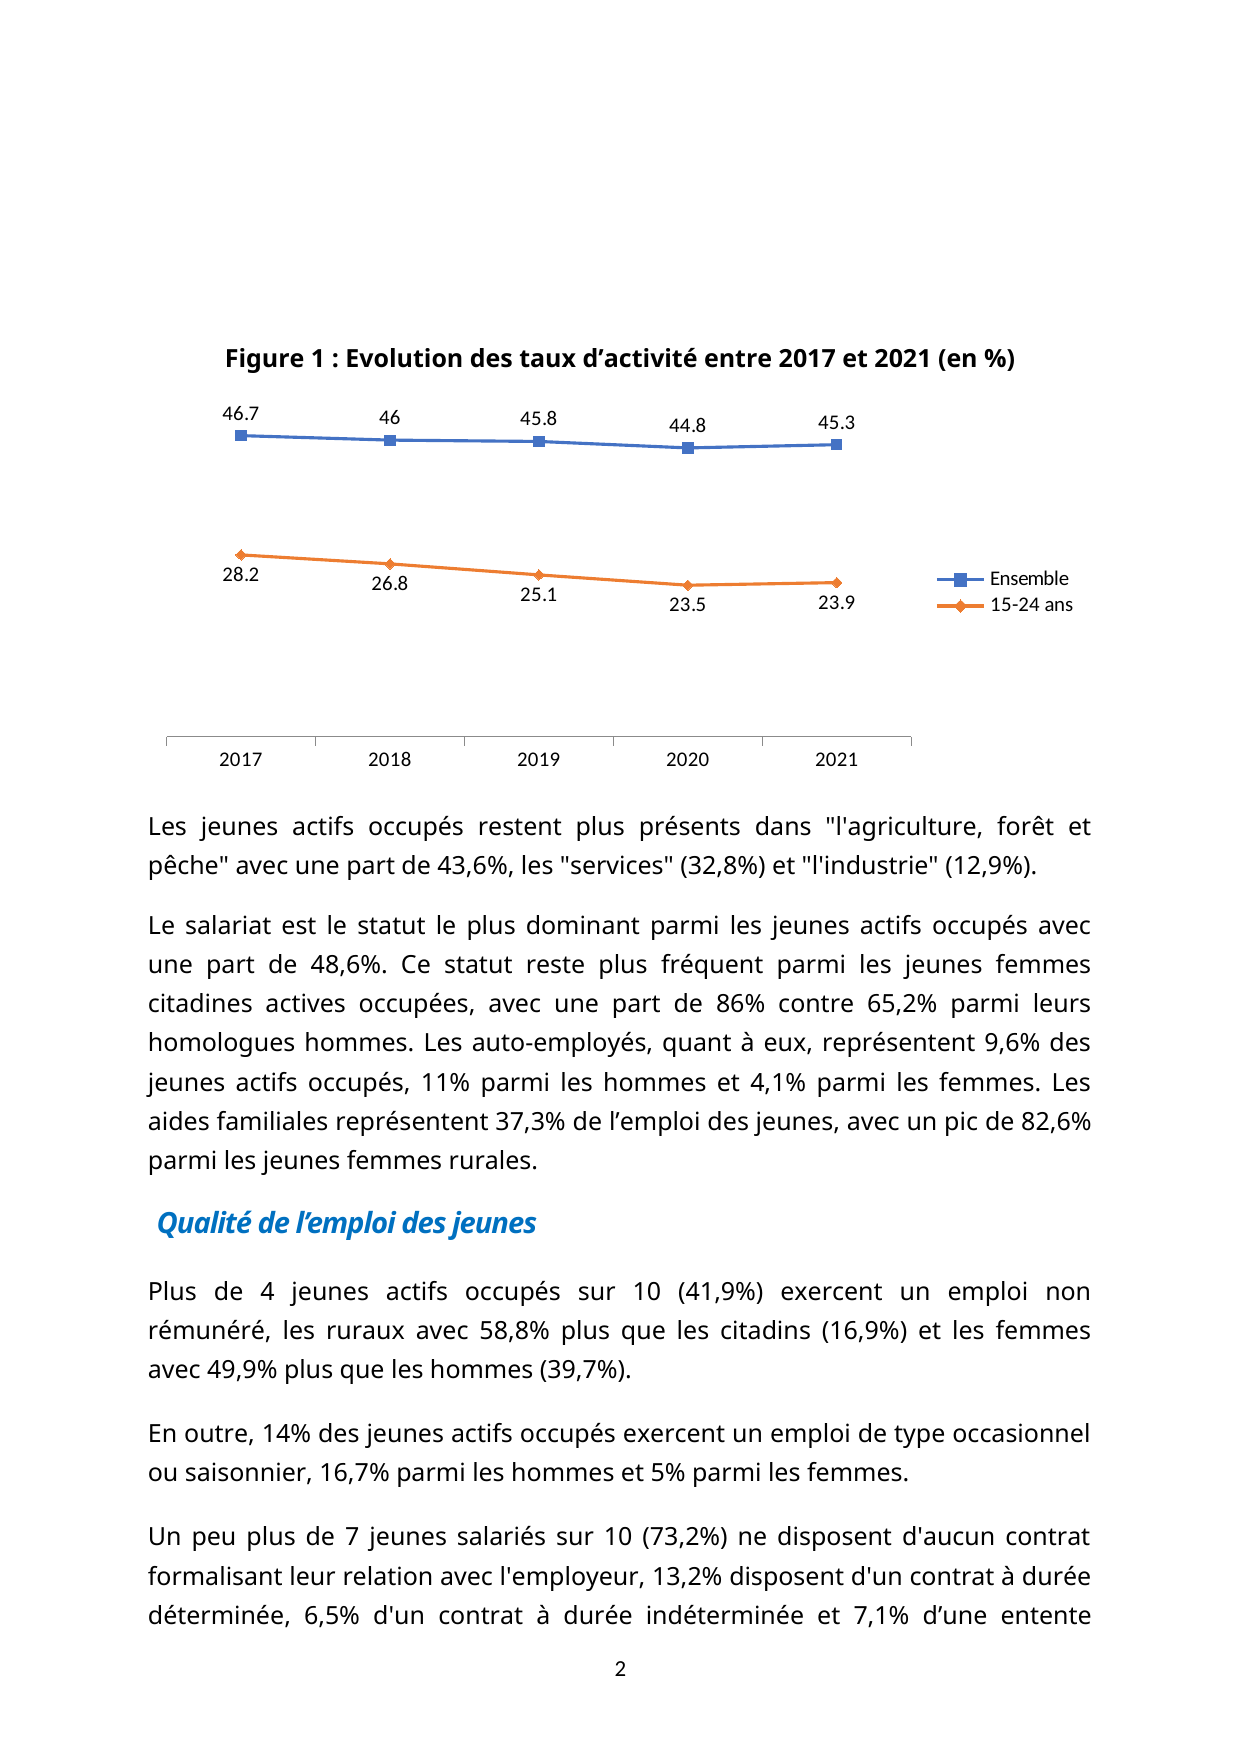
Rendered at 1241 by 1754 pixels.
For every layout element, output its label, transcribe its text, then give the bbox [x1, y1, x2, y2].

text Les jeunes actifs occupés restent plus présents dans "l'agriculture, forêt et pêche" avec une part de 43,6%, les "services" (32,8%) et "l'industrie" (12,9%). [148, 808, 1092, 882]
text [148, 1519, 1092, 1631]
text Figure 1 : Evolution des taux d’activité entre 2017 et 2021 (en %) [148, 340, 1092, 374]
text Plus de 4 jeunes actifs occupés sur 10 (41,9%) exercent un emploi non rémunéré, les ruraux avec 58,8% plus que les citadins (16,9%) et les femmes avec 49,9% plus que les hommes (39,7%). [148, 1273, 1092, 1386]
text Qualité de l’emploi des jeunes [148, 1202, 1092, 1242]
text Le salariat est le statut le plus dominant parmi les jeunes actifs occupés avec une part de 48,6%. Ce statut reste plus fréquent parmi les jeunes femmes citadines actives occupées, avec une part de 86% contre 65,2% parmi leurs homologues hommes. Les auto-employés, quant à eux, représentent 9,6% des jeunes actifs occupés, 11% parmi les hommes et 4,1% parmi les femmes. Les aides familiales représentent 37,3% de l’emploi des jeunes, avec un pic de 82,6% parmi les jeunes femmes rurales. [148, 907, 1092, 1177]
text En outre, 14% des jeunes actifs occupés exercent un emploi de type occasionnel ou saisonnier, 16,7% parmi les hommes et 5% parmi les femmes. [148, 1416, 1092, 1489]
